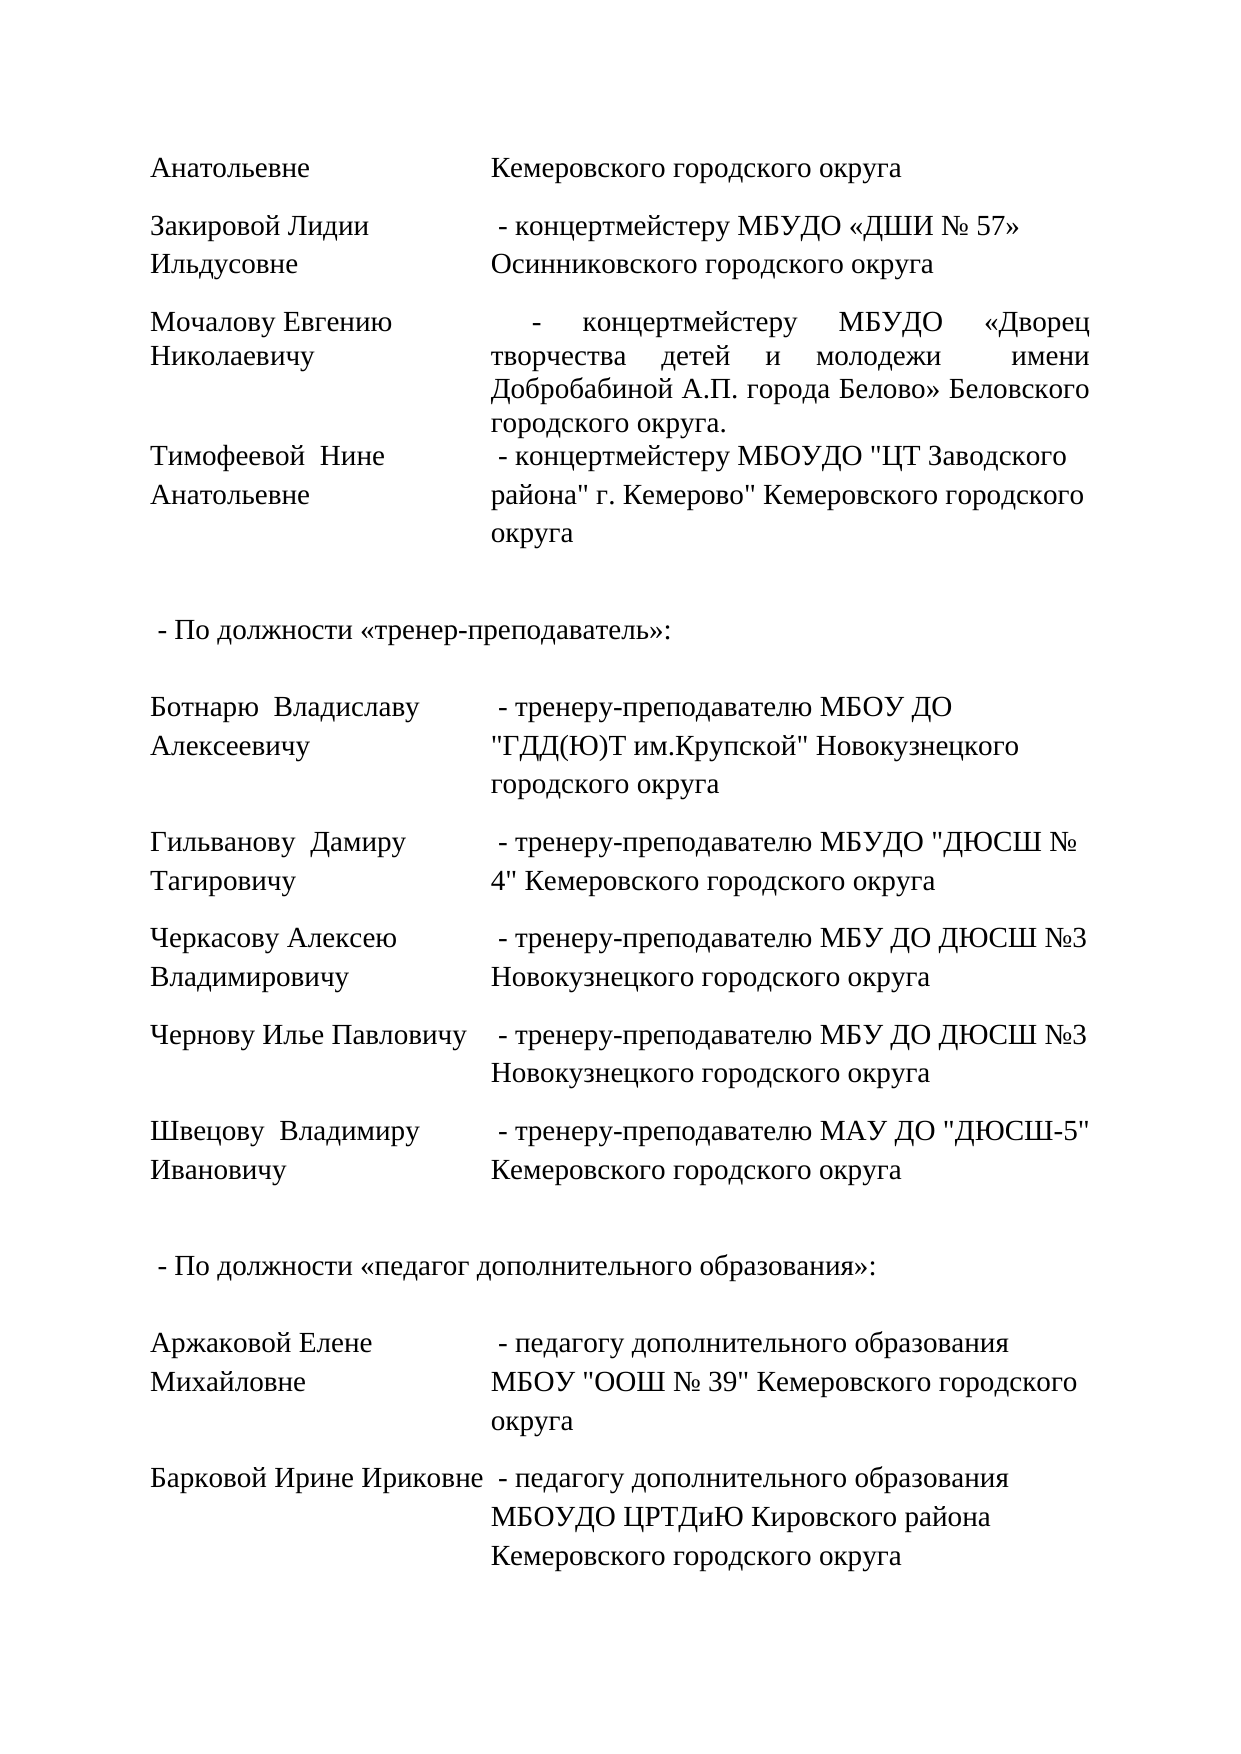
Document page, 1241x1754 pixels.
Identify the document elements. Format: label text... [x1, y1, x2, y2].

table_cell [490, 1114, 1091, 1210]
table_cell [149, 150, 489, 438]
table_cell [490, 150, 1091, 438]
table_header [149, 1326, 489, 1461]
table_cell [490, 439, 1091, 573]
text - По должности «педагог дополнительного образования»: [150, 1248, 1090, 1282]
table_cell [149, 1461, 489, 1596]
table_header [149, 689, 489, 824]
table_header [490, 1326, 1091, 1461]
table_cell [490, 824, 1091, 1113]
text - По должности «тренер-преподаватель»: [150, 612, 1090, 646]
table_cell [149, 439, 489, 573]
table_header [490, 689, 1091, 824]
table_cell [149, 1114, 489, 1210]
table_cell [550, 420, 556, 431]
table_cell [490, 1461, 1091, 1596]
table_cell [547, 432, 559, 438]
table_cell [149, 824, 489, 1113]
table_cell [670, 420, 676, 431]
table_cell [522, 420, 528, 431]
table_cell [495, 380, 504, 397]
